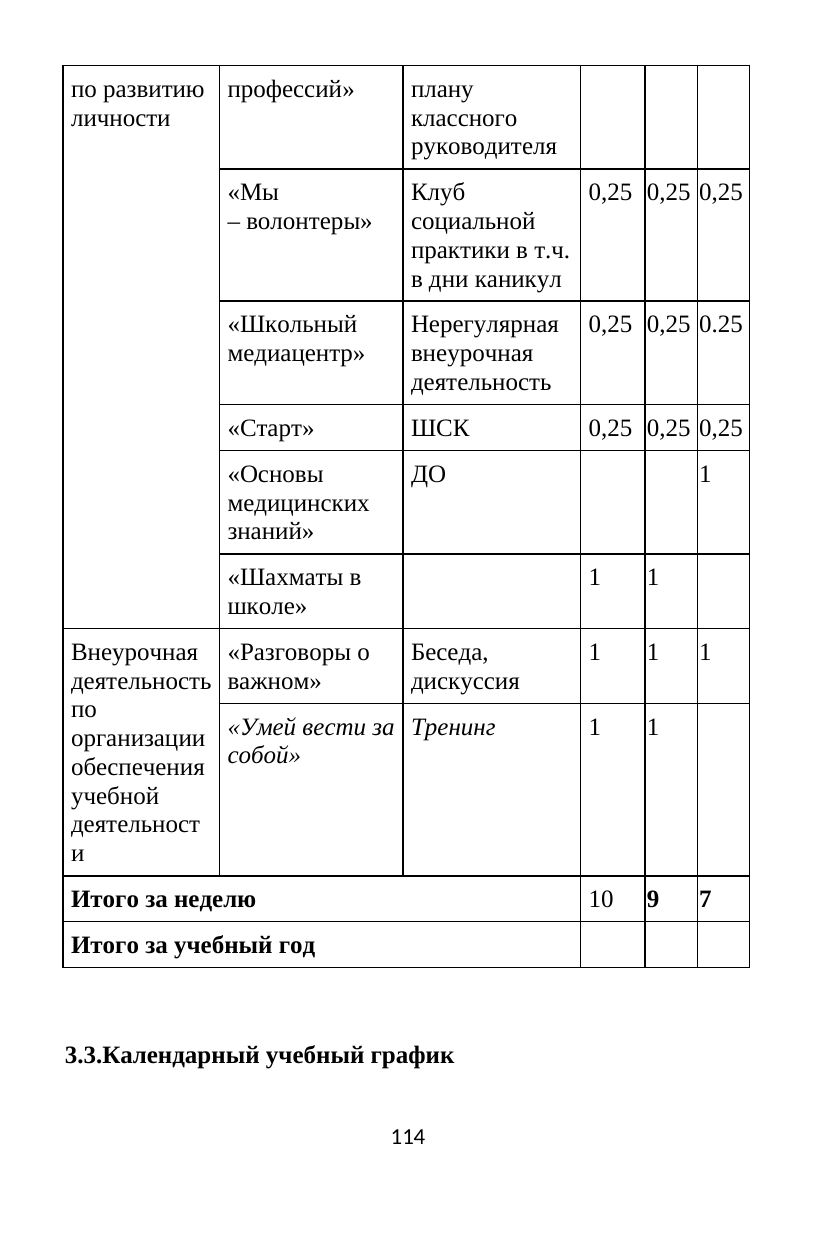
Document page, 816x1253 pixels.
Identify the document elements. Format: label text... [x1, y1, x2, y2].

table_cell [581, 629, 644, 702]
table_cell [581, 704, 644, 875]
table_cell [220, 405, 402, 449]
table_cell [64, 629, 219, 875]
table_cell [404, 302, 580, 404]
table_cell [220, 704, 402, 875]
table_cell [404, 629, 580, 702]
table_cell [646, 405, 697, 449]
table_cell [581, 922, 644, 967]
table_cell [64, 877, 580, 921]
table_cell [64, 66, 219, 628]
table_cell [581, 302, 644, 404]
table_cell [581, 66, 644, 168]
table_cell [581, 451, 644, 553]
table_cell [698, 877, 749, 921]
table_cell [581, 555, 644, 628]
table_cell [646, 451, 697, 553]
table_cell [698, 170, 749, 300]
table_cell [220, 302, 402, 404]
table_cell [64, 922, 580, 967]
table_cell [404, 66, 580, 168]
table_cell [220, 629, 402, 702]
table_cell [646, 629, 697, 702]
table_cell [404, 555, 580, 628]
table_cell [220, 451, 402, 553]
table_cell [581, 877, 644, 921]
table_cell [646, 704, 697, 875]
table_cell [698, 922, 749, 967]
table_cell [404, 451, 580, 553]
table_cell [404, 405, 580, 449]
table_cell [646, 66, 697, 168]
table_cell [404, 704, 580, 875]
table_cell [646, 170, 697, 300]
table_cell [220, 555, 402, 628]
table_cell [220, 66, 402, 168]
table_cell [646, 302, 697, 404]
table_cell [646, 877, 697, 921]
text 3.3.Календарный учебный график [64, 1041, 715, 1069]
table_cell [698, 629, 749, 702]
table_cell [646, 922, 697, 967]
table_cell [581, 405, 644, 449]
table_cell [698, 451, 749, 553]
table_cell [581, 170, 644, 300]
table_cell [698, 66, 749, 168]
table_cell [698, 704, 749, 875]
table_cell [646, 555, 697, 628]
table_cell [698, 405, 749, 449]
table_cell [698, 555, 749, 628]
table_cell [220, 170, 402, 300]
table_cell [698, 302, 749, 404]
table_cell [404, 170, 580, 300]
